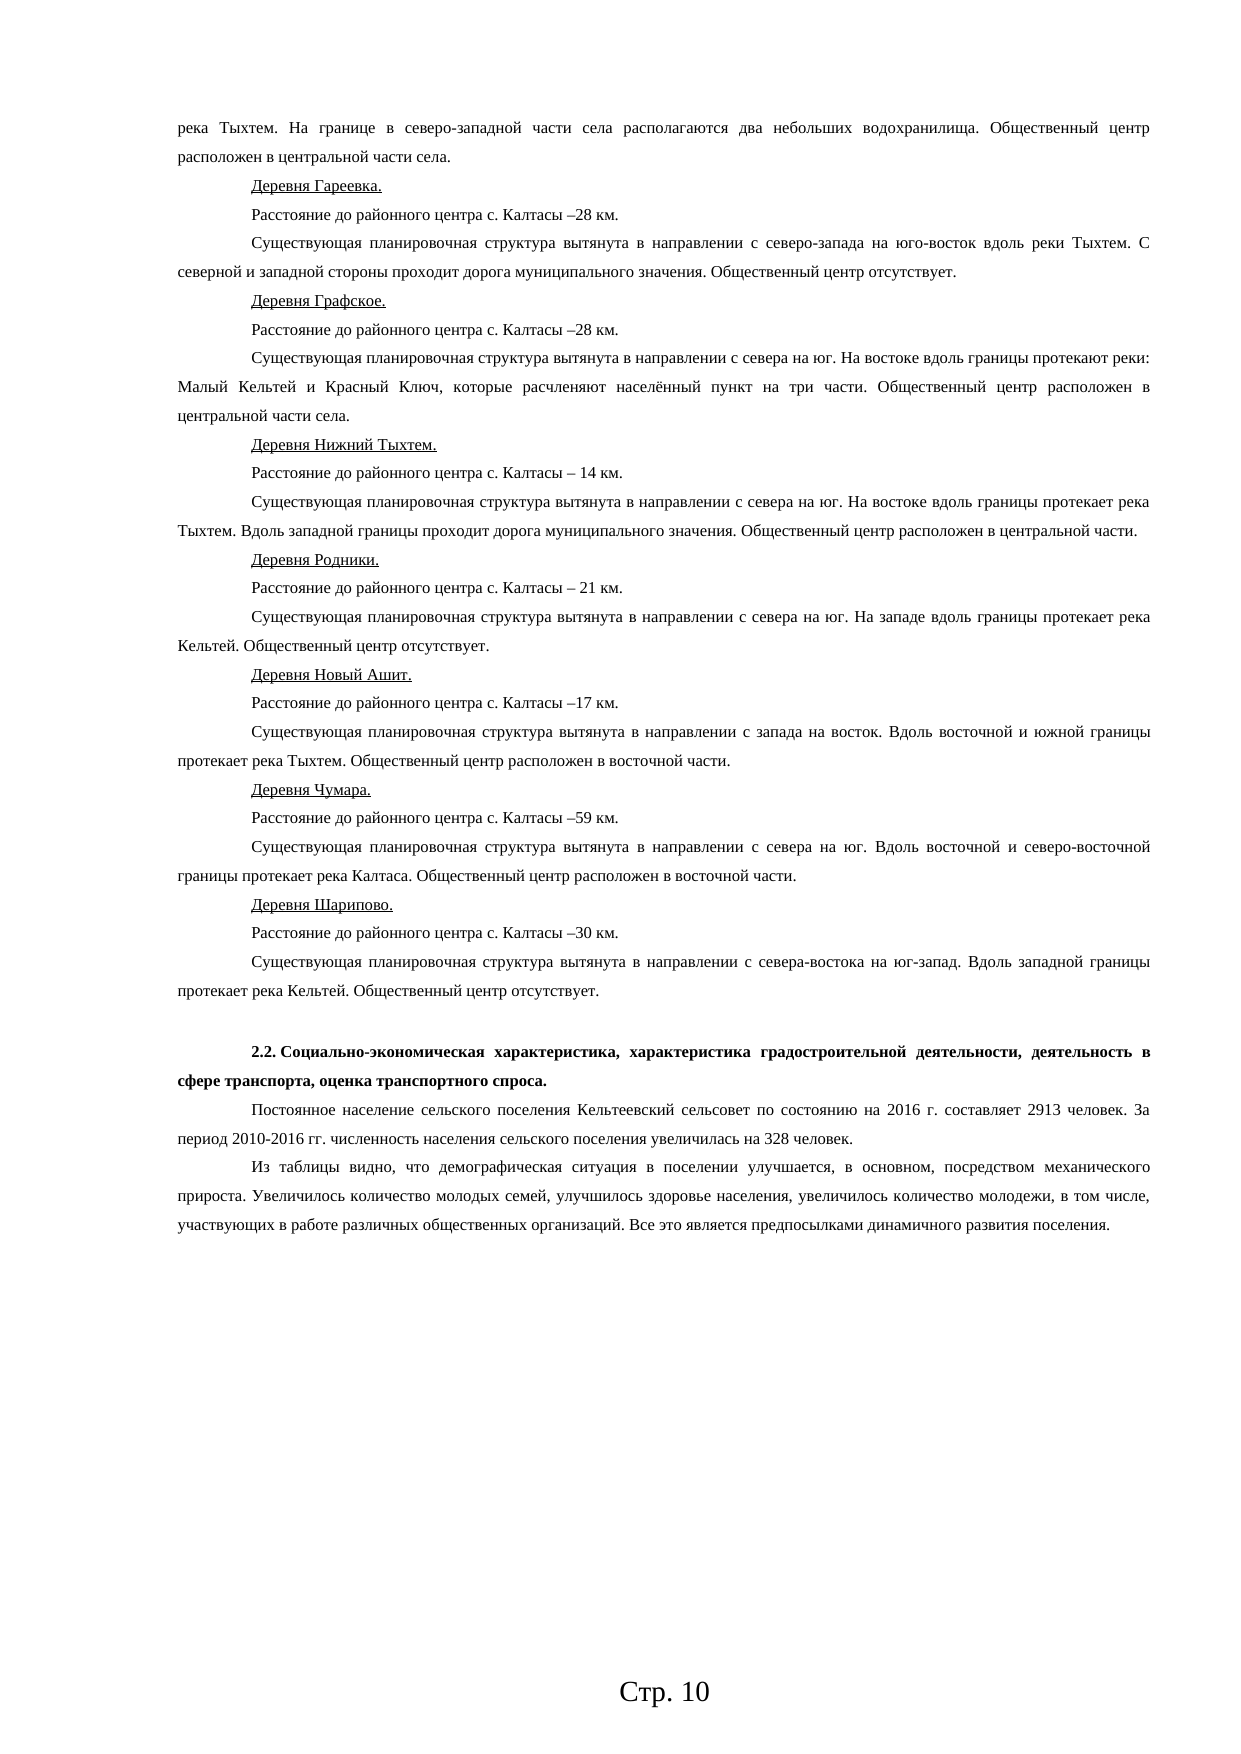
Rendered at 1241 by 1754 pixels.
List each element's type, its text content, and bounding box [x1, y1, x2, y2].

text Деревня Чумара. [177, 779, 1152, 798]
text Существующая планировочная структура вытянута в направлении с северо-запада на юго-восток вдоль реки Тыхтем. С северной и западной стороны проходит дорога муниципального значения. Общественный центр отсутствует. [177, 233, 1152, 281]
text Деревня Новый Ашит. [177, 664, 1152, 683]
text Существующая планировочная структура вытянута в направлении с севера на юг. На востоке вдоль границы протекает река Тыхтем. Вдоль западной границы проходит дорога муниципального значения. Общественный центр расположен в центральной части. [177, 492, 1152, 540]
text Расстояние до районного центра с. Калтасы –17 км. [177, 693, 1152, 712]
text Постоянное население сельского поселения Кельтеевский сельсовет по состоянию на 2016 г. составляет 2913 человек. За период 2010-2016 гг. численность населения сельского поселения увеличилась на 328 человек. [177, 1100, 1152, 1148]
text Деревня Родники. [177, 549, 1152, 568]
text Расстояние до районного центра с. Калтасы –28 км. [177, 319, 1152, 338]
text Существующая планировочная структура вытянута в направлении с севера на юг. На востоке вдоль границы протекают реки: Малый Кельтей и Красный Ключ, которые расчленяют населённый пункт на три части. Общественный центр расположен в центральной части села. [177, 348, 1152, 425]
text Расстояние до районного центра с. Калтасы –59 км. [177, 808, 1152, 827]
text 2.2. Социально-экономическая характеристика, характеристика градостроительной деятельности, деятельность в сфере транспорта, оценка транспортного спроса. [177, 1042, 1152, 1090]
text Расстояние до районного центра с. Калтасы –28 км. [177, 204, 1152, 223]
text Расстояние до районного центра с. Калтасы – 14 км. [177, 463, 1152, 482]
text Существующая планировочная структура вытянута в направлении с запада на восток. Вдоль восточной и южной границы протекает река Тыхтем. Общественный центр расположен в восточной части. [177, 722, 1152, 770]
text Существующая планировочная структура вытянута в направлении с севера-востока на юг-запад. Вдоль западной границы протекает река Кельтей. Общественный центр отсутствует. [177, 952, 1152, 1000]
text Деревня Графское. [177, 291, 1152, 310]
text Деревня Шарипово. [177, 894, 1152, 913]
text Существующая планировочная структура вытянута в направлении с севера на юг. Вдоль восточной и северо-восточной границы протекает река Калтаса. Общественный центр расположен в восточной части. [177, 837, 1152, 885]
text Расстояние до районного центра с. Калтасы –30 км. [177, 923, 1152, 942]
text Деревня Гареевка. [177, 176, 1152, 195]
text Из таблицы видно, что демографическая ситуация в поселении улучшается, в основном, посредством механического прироста. Увеличилось количество молодых семей, улучшилось здоровье населения, увеличилось количество молодежи, в том числе, участвующих в работе различных общественных организаций. Все это является предпосылками динамичного развития поселения. [177, 1157, 1152, 1234]
text Существующая планировочная структура вытянута в направлении с севера на юг. На западе вдоль границы протекает река Кельтей. Общественный центр отсутствует. [177, 607, 1152, 655]
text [177, 118, 1152, 166]
text Расстояние до районного центра с. Калтасы – 21 км. [177, 578, 1152, 597]
text Деревня Нижний Тыхтем. [177, 434, 1152, 453]
